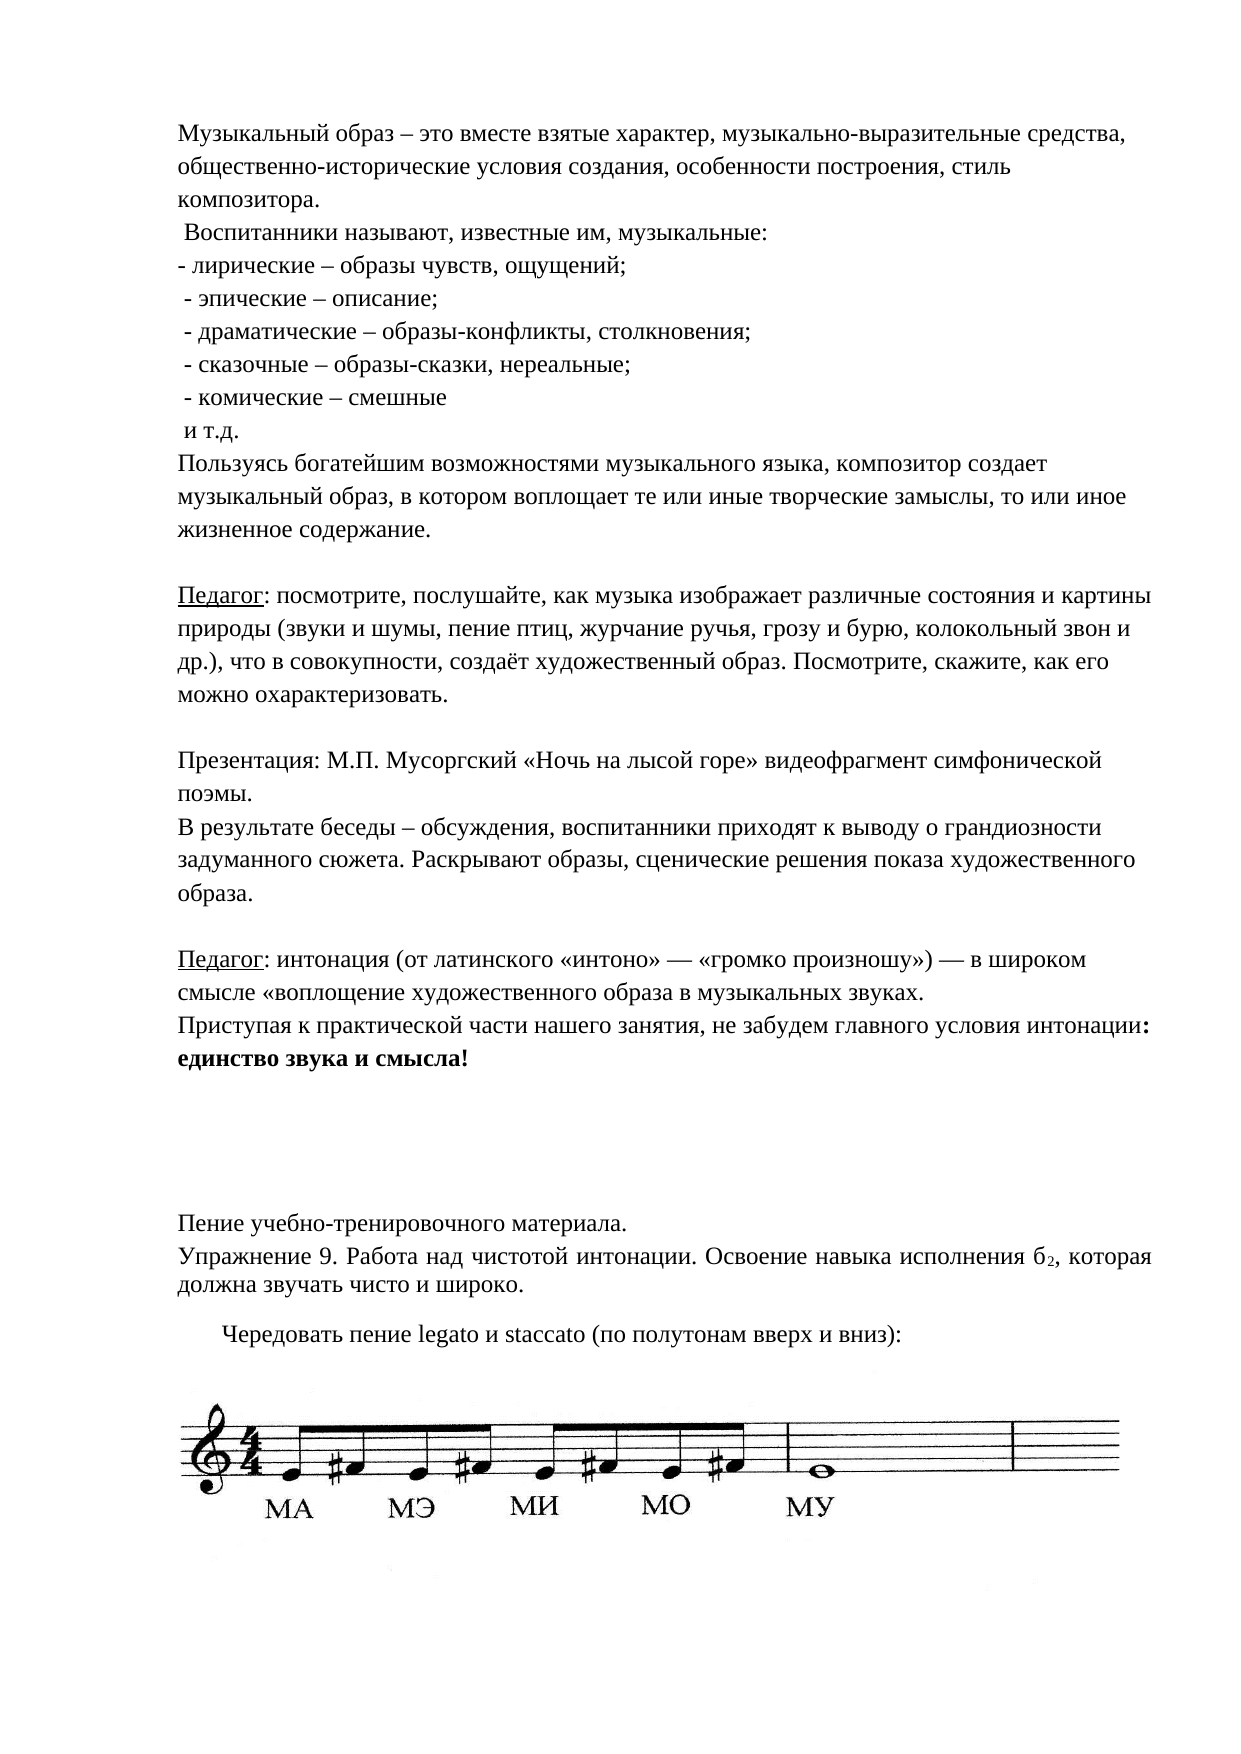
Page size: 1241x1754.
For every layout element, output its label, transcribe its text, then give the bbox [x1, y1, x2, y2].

text - драматические – образы-конфликты, столкновения; [177, 316, 1152, 345]
text Презентация: М.П. Мусоргский «Ночь на лысой горе» видеофрагмент симфонической поэмы. [177, 746, 1152, 807]
picture [177, 1368, 1120, 1591]
text Чередовать пение legato и stаccato (по полутонам вверх и вниз): [177, 1319, 1152, 1348]
text Пение учебно-тренировочного материала. [177, 1208, 1152, 1237]
text - лирические – образы чувств, ощущений; [177, 250, 1152, 279]
text Пользуясь богатейшим возможностями музыкального языка, композитор создает музыкальный образ, в котором воплощает те или иные творческие замыслы, то или иное жизненное содержание. [177, 448, 1152, 543]
text - сказочные – образы-сказки, нереальные; [177, 349, 1152, 378]
text Упражнение 9. Работа над чистотой интонации. Освоение навыка исполнения б2, которая должна звучать чисто и широко. [177, 1241, 1152, 1298]
text Педагог: посмотрите, послушайте, как музыка изображает различные состояния и картины природы (звуки и шумы, пение птиц, журчание ручья, грозу и бурю, колокольный звон и др.), что в совокупности, создаёт художественный образ. Посмотрите, скажите, как его можно охарактеризовать. [177, 580, 1152, 708]
text Воспитанники называют, известные им, музыкальные: [177, 217, 1152, 246]
text Музыкальный образ – это вместе взятые характер, музыкально-выразительные средства, общественно-исторические условия создания, особенности построения, стиль композитора. [177, 118, 1152, 213]
text и т.д. [177, 415, 1152, 444]
text Педагог: интонация (от латинского «интоно» — «громко произношу») — в широком смысле «воплощение художественного образа в музыкальных звуках. [177, 944, 1152, 1005]
text В результате беседы – обсуждения, воспитанники приходят к выводу о грандиозности задуманного сюжета. Раскрывают образы, сценические решения показа художественного образа. [177, 812, 1152, 906]
text - комические – смешные [177, 382, 1152, 411]
text - эпические – описание; [177, 283, 1152, 312]
text Приступая к практической части нашего занятия, не забудем главного условия интонации: единство звука и смысла! [177, 1010, 1152, 1071]
